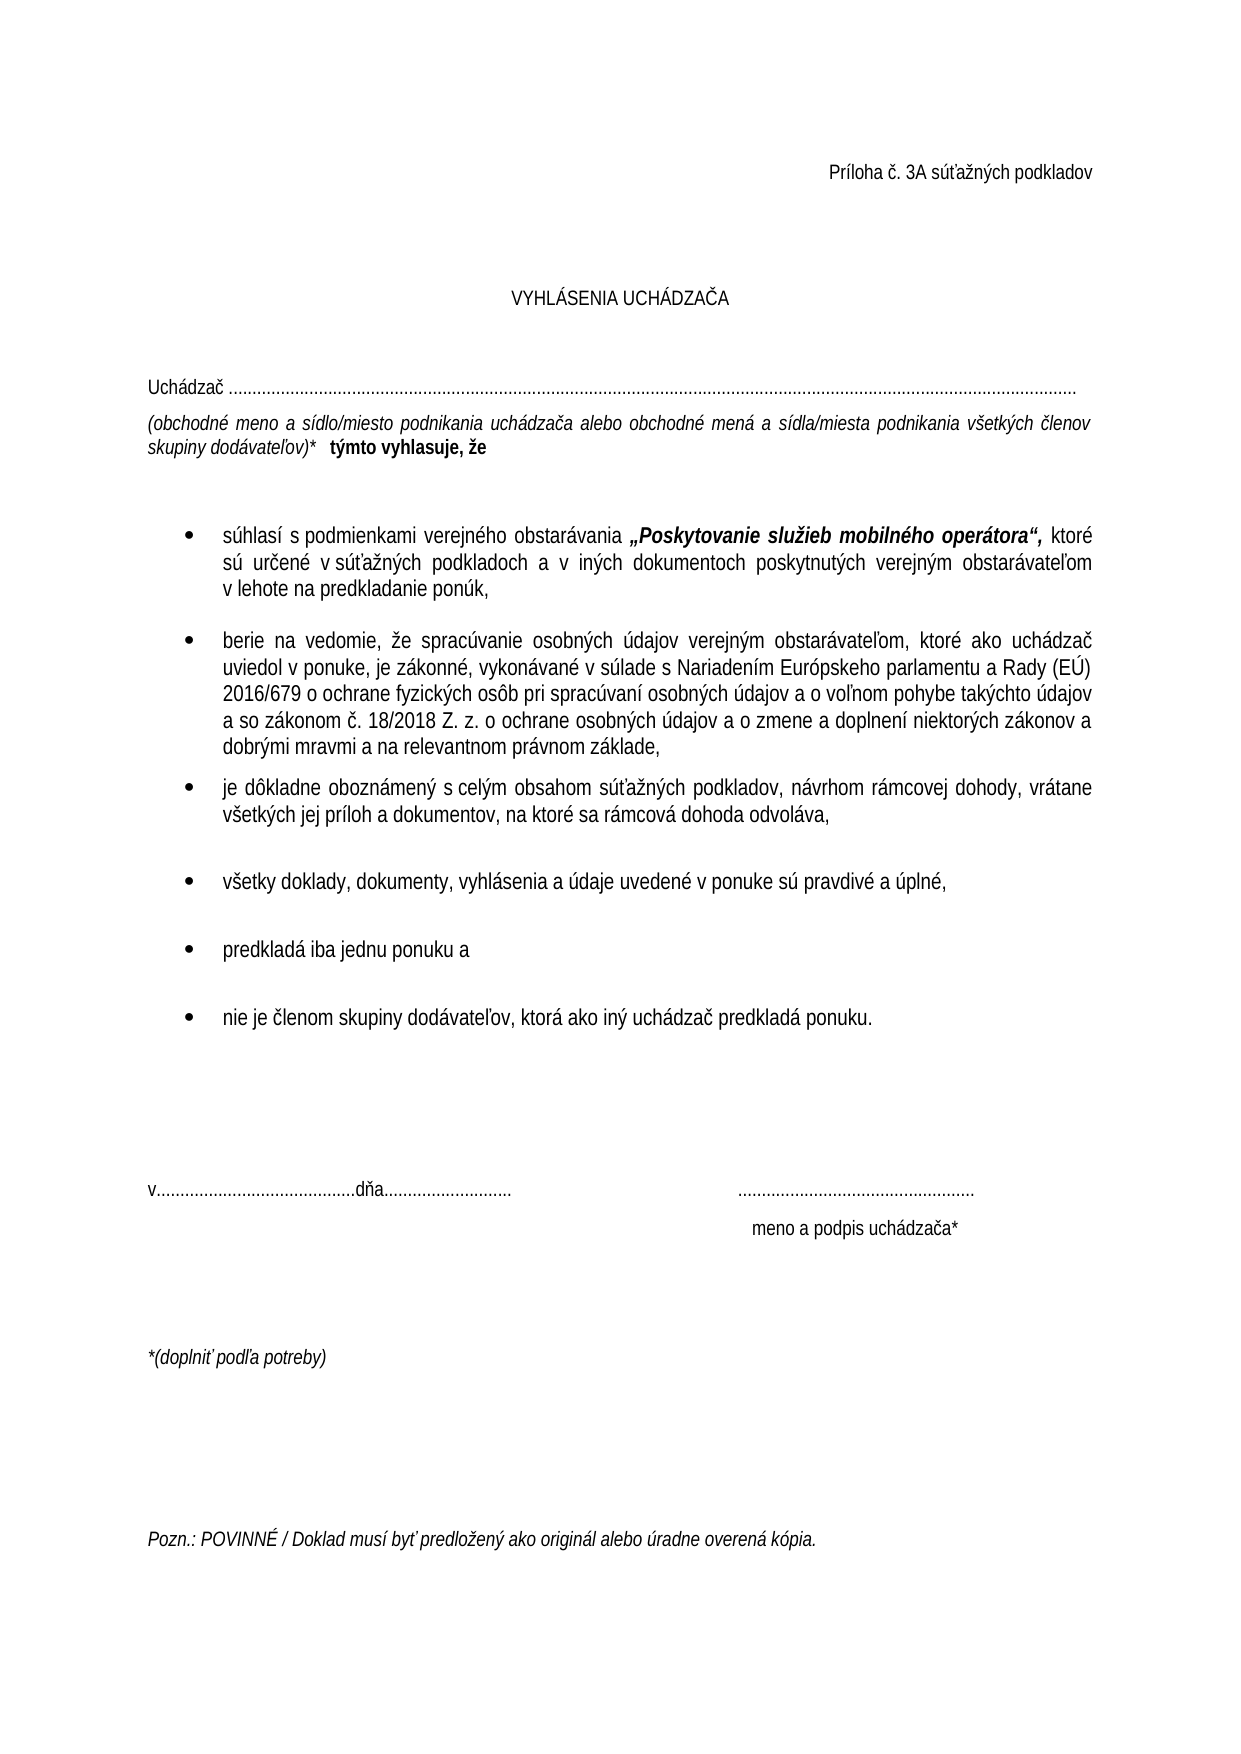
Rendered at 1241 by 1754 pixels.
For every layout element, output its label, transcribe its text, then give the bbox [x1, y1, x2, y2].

text v..........................................dňa........................... .................................................. [148, 1177, 1093, 1201]
text Príloha č. 3A súťažných podkladov [148, 160, 1093, 184]
list berie na vedomie, že spracúvanie osobných údajov verejným obstarávateľom, ktoré ako uchádzač uviedol v ponuke, je zákonné, vykonávané v súlade s Nariadením Európskeho parlamentu a Rady (EÚ) 2016/679 o ochrane fyzických osôb pri spracúvaní osobných údajov a o voľnom pohybe takýchto údajov a so zákonom č. 18/2018 Z. z. o ochrane osobných údajov a o zmene a doplnení niektorých zákonov a dobrými mravmi a na relevantnom právnom základe, [185, 627, 1093, 759]
list nie je členom skupiny dodávateľov, ktorá ako iný uchádzač predkladá ponuku. [185, 1004, 1093, 1030]
text Pozn.: POVINNÉ / Doklad musí byť predložený ako originál alebo úradne overená kópia. [148, 1527, 1093, 1551]
list je dôkladne oboznámený s celým obsahom súťažných podkladov, návrhom rámcovej dohody, vrátane všetkých jej príloh a dokumentov, na ktoré sa rámcová dohoda odvoláva, [185, 774, 1093, 827]
list súhlasí s podmienkami verejného obstarávania „Poskytovanie služieb mobilného operátora“, ktoré sú určené v súťažných podkladoch a v iných dokumentoch poskytnutých verejným obstarávateľom v lehote na predkladanie ponúk, [185, 522, 1093, 601]
text *(doplniť podľa potreby) [148, 1345, 1093, 1369]
text vyhlásenia uchádzača [148, 286, 1093, 310]
text meno a podpis uchádzača* [148, 1216, 1093, 1240]
list všetky doklady, dokumenty, vyhlásenia a údaje uvedené v ponuke sú pravdivé a úplné, [185, 868, 1093, 895]
text (obchodné meno a sídlo/miesto podnikania uchádzača alebo obchodné mená a sídla/miesta podnikania všetkých členov skupiny dodávateľov)* týmto vyhlasuje, že [148, 411, 1093, 459]
list predkladá iba jednu ponuku a [185, 936, 1093, 962]
text Uchádzač ................................................................................................................................................................................... [148, 375, 1093, 399]
